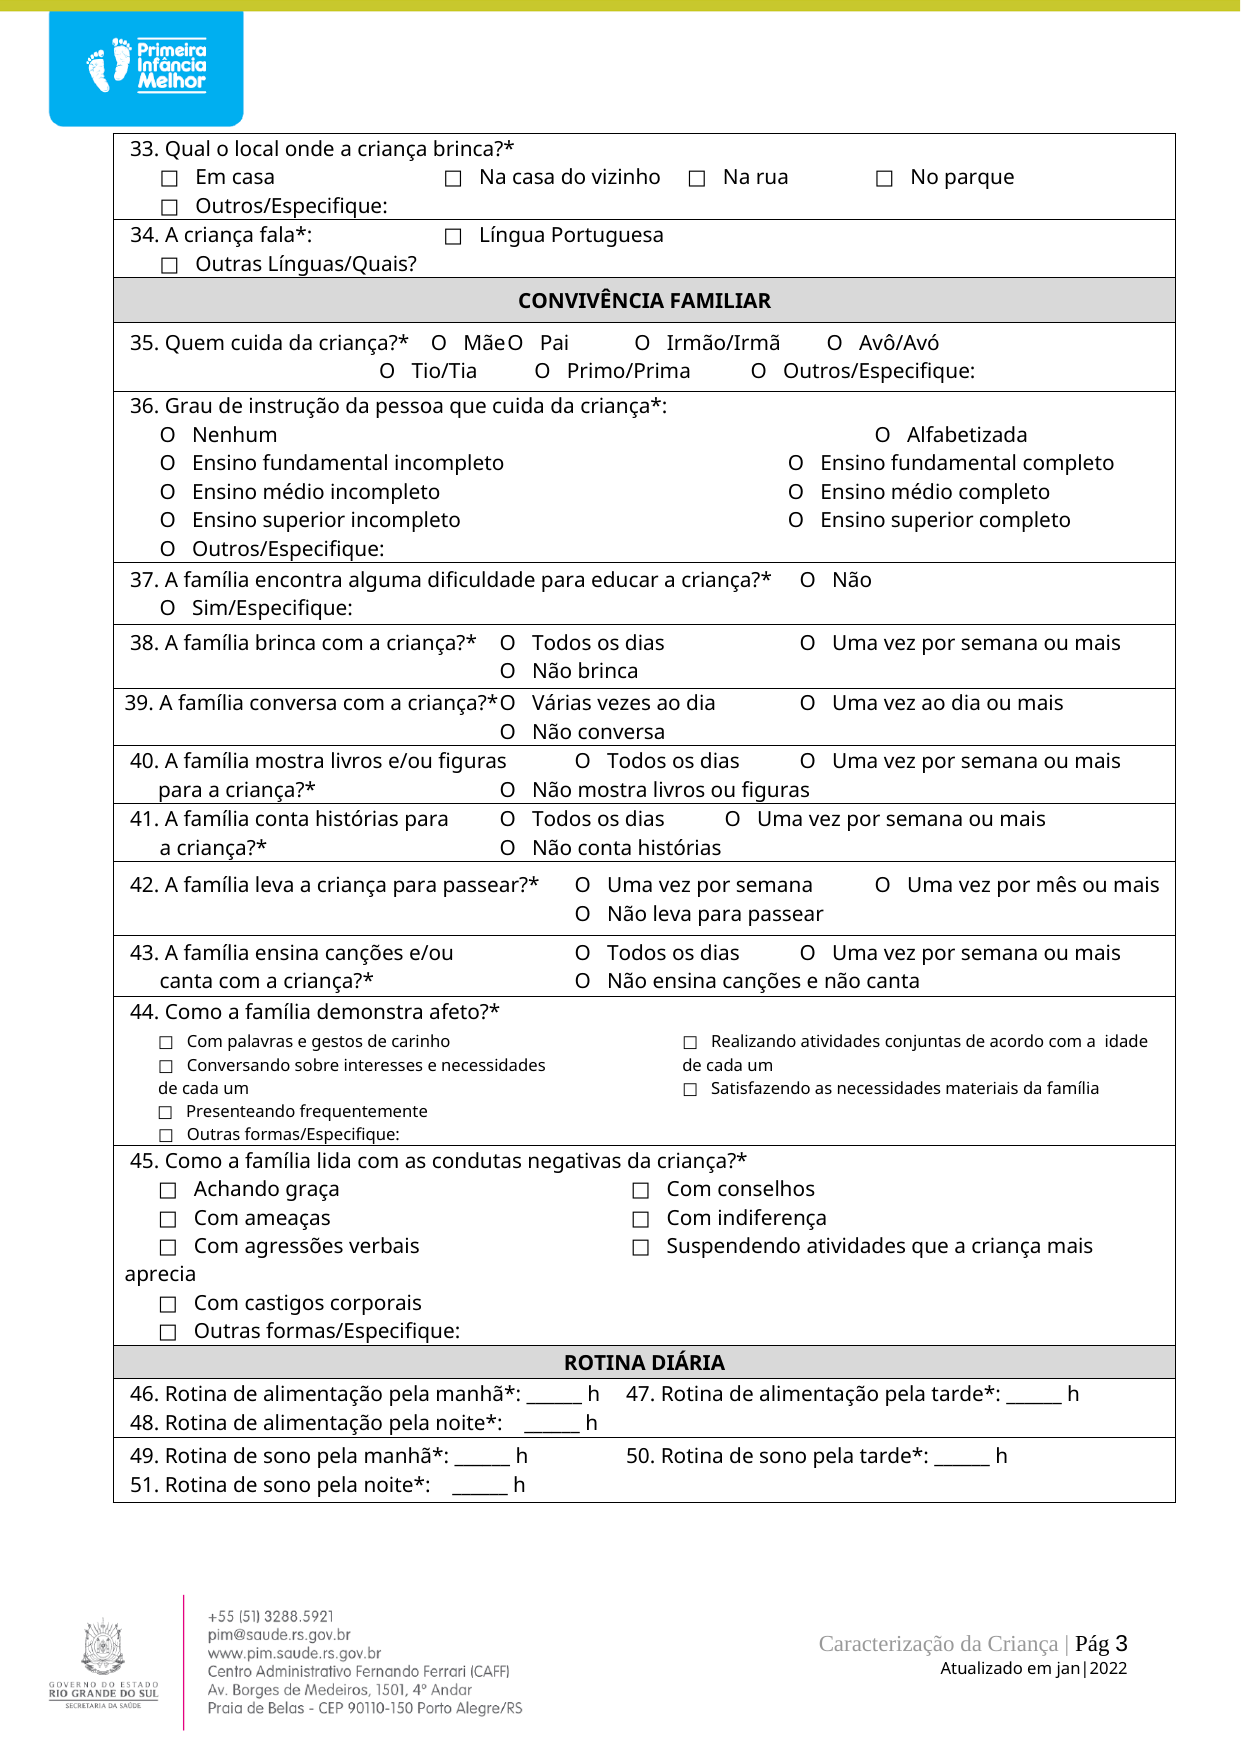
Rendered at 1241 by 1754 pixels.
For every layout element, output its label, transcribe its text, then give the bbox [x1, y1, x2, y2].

table_cell 49. Rotina de sono pela manhã*: ______ h 50. Rotina de sono pela tarde*: ______ h 51. Rotina de sono pela noite*: ______ h [114, 1438, 1175, 1502]
table_cell 37. A família encontra alguma dificuldade para educar a criança?* O Não O Sim/Especifique: [114, 563, 1175, 624]
table_cell ROTINA DIÁRIA [114, 1346, 1175, 1378]
table_cell 35. Quem cuida da criança?* O Mãe O Pai O Irmão/Irmã O Avô/Avó O Tio/Tia O Primo/Prima O Outros/Especifique: [114, 323, 1175, 391]
table_cell 44. Como a família demonstra afeto?* Com palavras e gestos de carinho Realizando atividades conjuntas de acordo com a idade Conversando sobre interesses e necessidades de cada um de cada um Satisfazendo as necessidades materiais da família Presenteando frequentemente Outras formas/Especifique: [114, 997, 1175, 1145]
table_cell CONVIVÊNCIA FAMILIAR [114, 278, 1175, 322]
table_cell 33. Qual o local onde a criança brinca?* Em casa Na casa do vizinho Na rua No parque Outros/Especifique: [114, 134, 1175, 219]
table_cell 40. A família mostra livros e/ou figuras O Todos os dias O Uma vez por semana ou mais para a criança?* O Não mostra livros ou figuras [114, 746, 1175, 803]
table_cell 36. Grau de instrução da pessoa que cuida da criança*: O Nenhum O Alfabetizada O Ensino fundamental incompleto O Ensino fundamental completo O Ensino médio incompleto O Ensino médio completo O Ensino superior incompleto O Ensino superior completo O Outros/Especifique: [114, 392, 1175, 562]
table_cell 38. A família brinca com a criança?* O Todos os dias O Uma vez por semana ou mais O Não brinca [114, 625, 1175, 687]
table_cell 43. A família ensina canções e/ou O Todos os dias O Uma vez por semana ou mais canta com a criança?* O Não ensina canções e não canta [114, 936, 1175, 996]
table_cell 34. A criança fala*: Língua Portuguesa Outras Línguas/Quais? [114, 220, 1175, 277]
table_cell 41. A família conta histórias para O Todos os dias O Uma vez por semana ou mais a criança?* O Não conta histórias [114, 804, 1175, 861]
table_cell 39. A família conversa com a criança?* O Várias vezes ao dia O Uma vez ao dia ou mais O Não conversa [114, 689, 1175, 745]
picture [0, 0, 1241, 1754]
table_cell 46. Rotina de alimentação pela manhã*: ______ h 47. Rotina de alimentação pela tarde*: ______ h 48. Rotina de alimentação pela noite*: ______ h [114, 1379, 1175, 1437]
table_cell 45. Como a família lida com as condutas negativas da criança?* Achando graça Com conselhos Com ameaças Com indiferença Com agressões verbais Suspendendo atividades que a criança mais aprecia Com castigos corporais Outras formas/Especifique: [114, 1146, 1175, 1345]
table_cell 42. A família leva a criança para passear?* O Uma vez por semana O Uma vez por mês ou mais O Não leva para passear [114, 862, 1175, 935]
